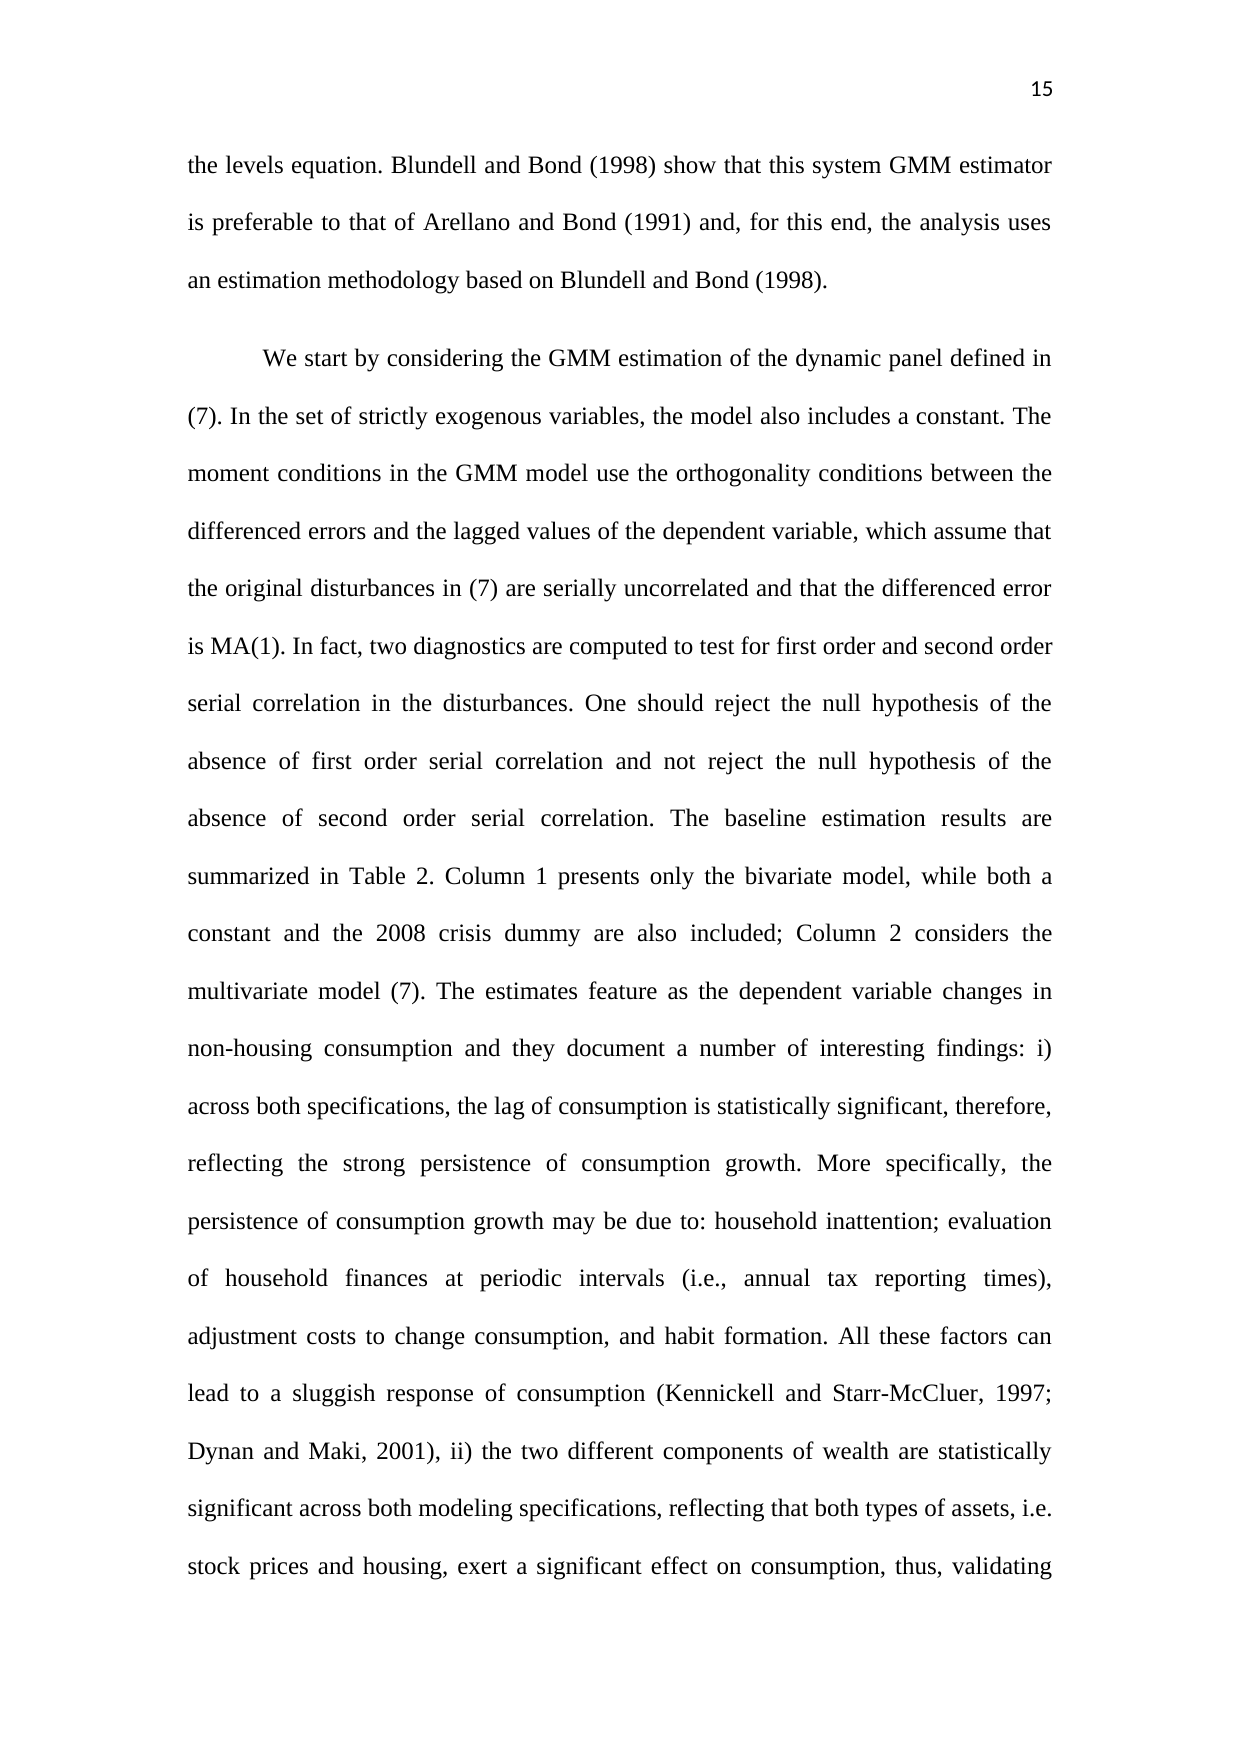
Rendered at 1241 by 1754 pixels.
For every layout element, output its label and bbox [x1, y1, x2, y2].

text [187, 343, 1053, 1579]
text [187, 150, 1053, 294]
